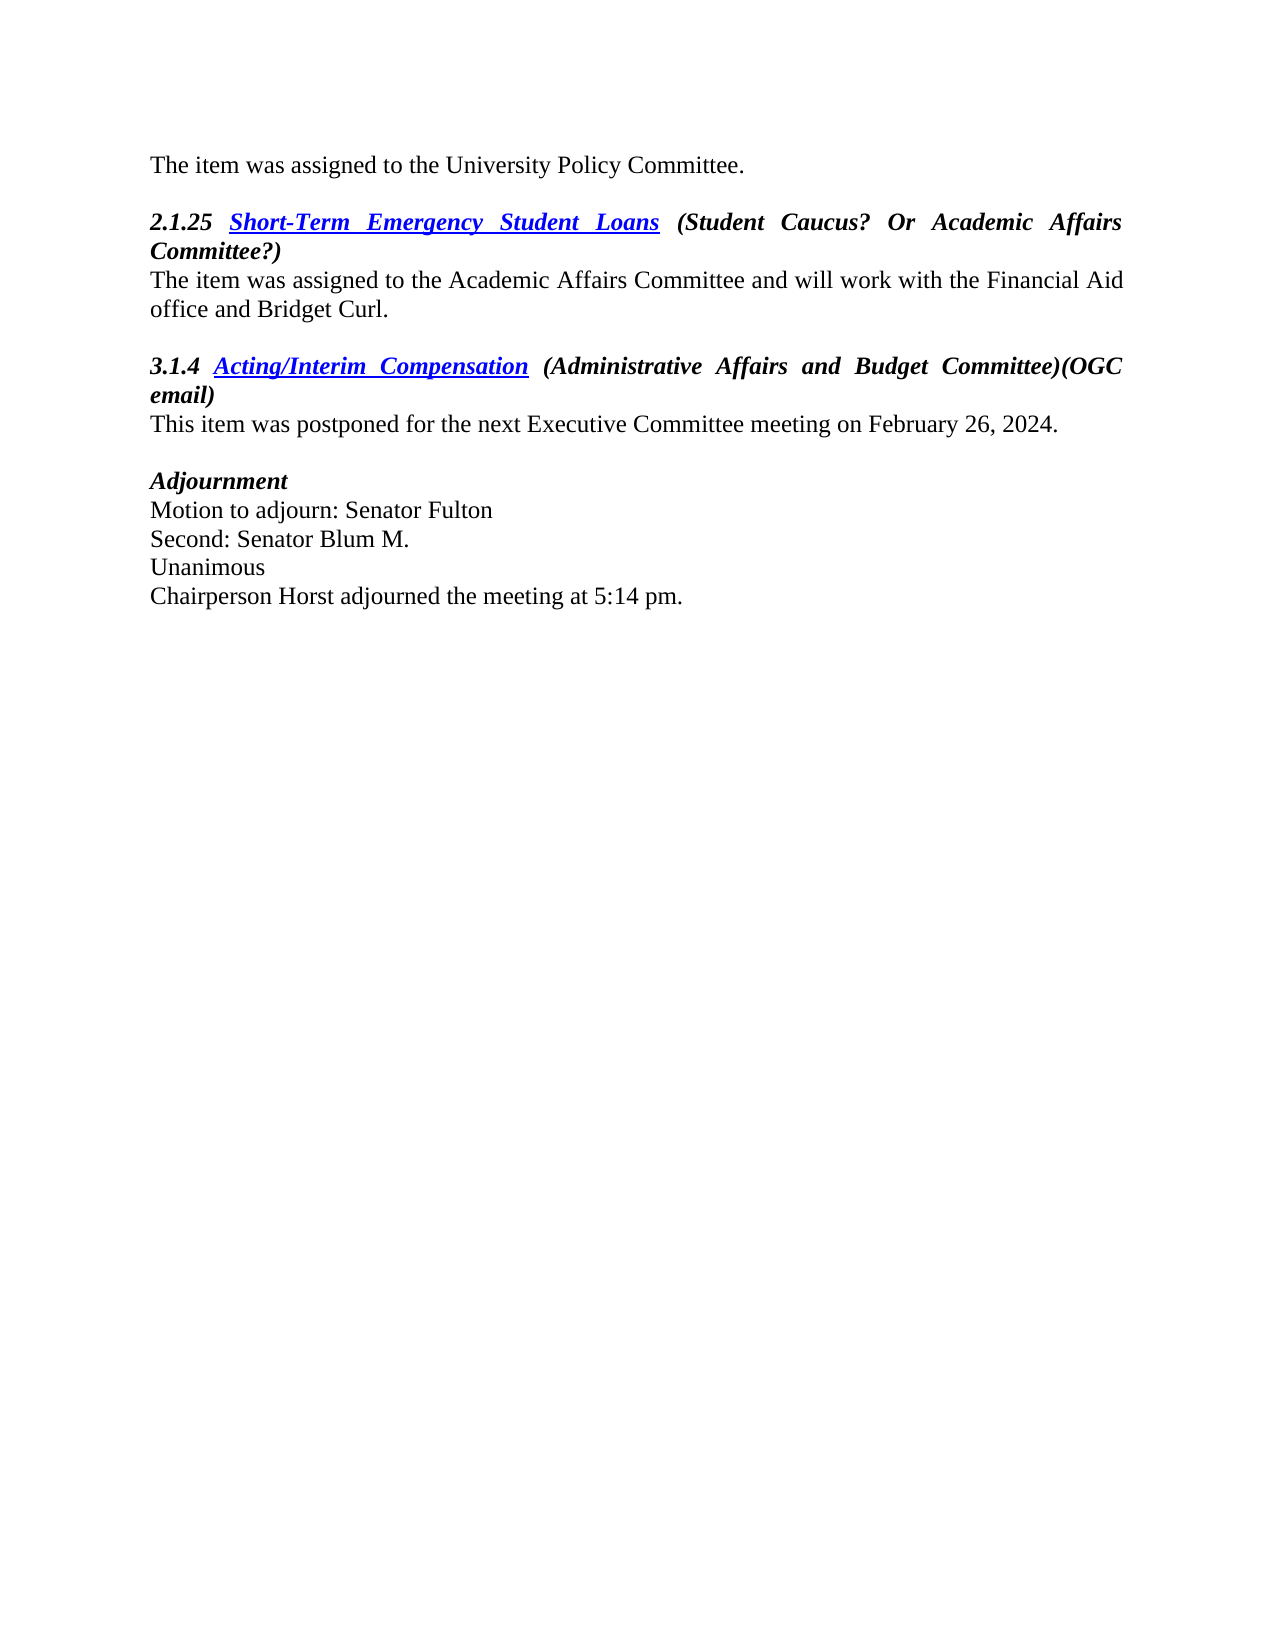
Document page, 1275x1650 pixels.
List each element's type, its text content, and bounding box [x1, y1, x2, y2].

text 2.1.25 Short-Term Emergency Student Loans (Student Caucus? Or Academic Affairs Committee?) [150, 207, 1125, 265]
text 3.1.4 Acting/Interim Compensation (Administrative Affairs and Budget Committee)(OGC email) [150, 351, 1125, 409]
text Motion to adjourn: Senator Fulton [150, 495, 1125, 524]
text Unanimous [150, 552, 1125, 581]
text Second: Senator Blum M. [150, 524, 1125, 552]
text Adjournment [150, 466, 1125, 495]
text This item was postponed for the next Executive Committee meeting on February 26, 2024. [150, 409, 1125, 437]
text The item was assigned to the Academic Affairs Committee and will work with the Financial Aid office and Bridget Curl. [150, 265, 1125, 322]
text Chairperson Horst adjourned the meeting at 5:14 pm. [150, 581, 1125, 610]
text The item was assigned to the University Policy Committee. [150, 150, 1125, 179]
